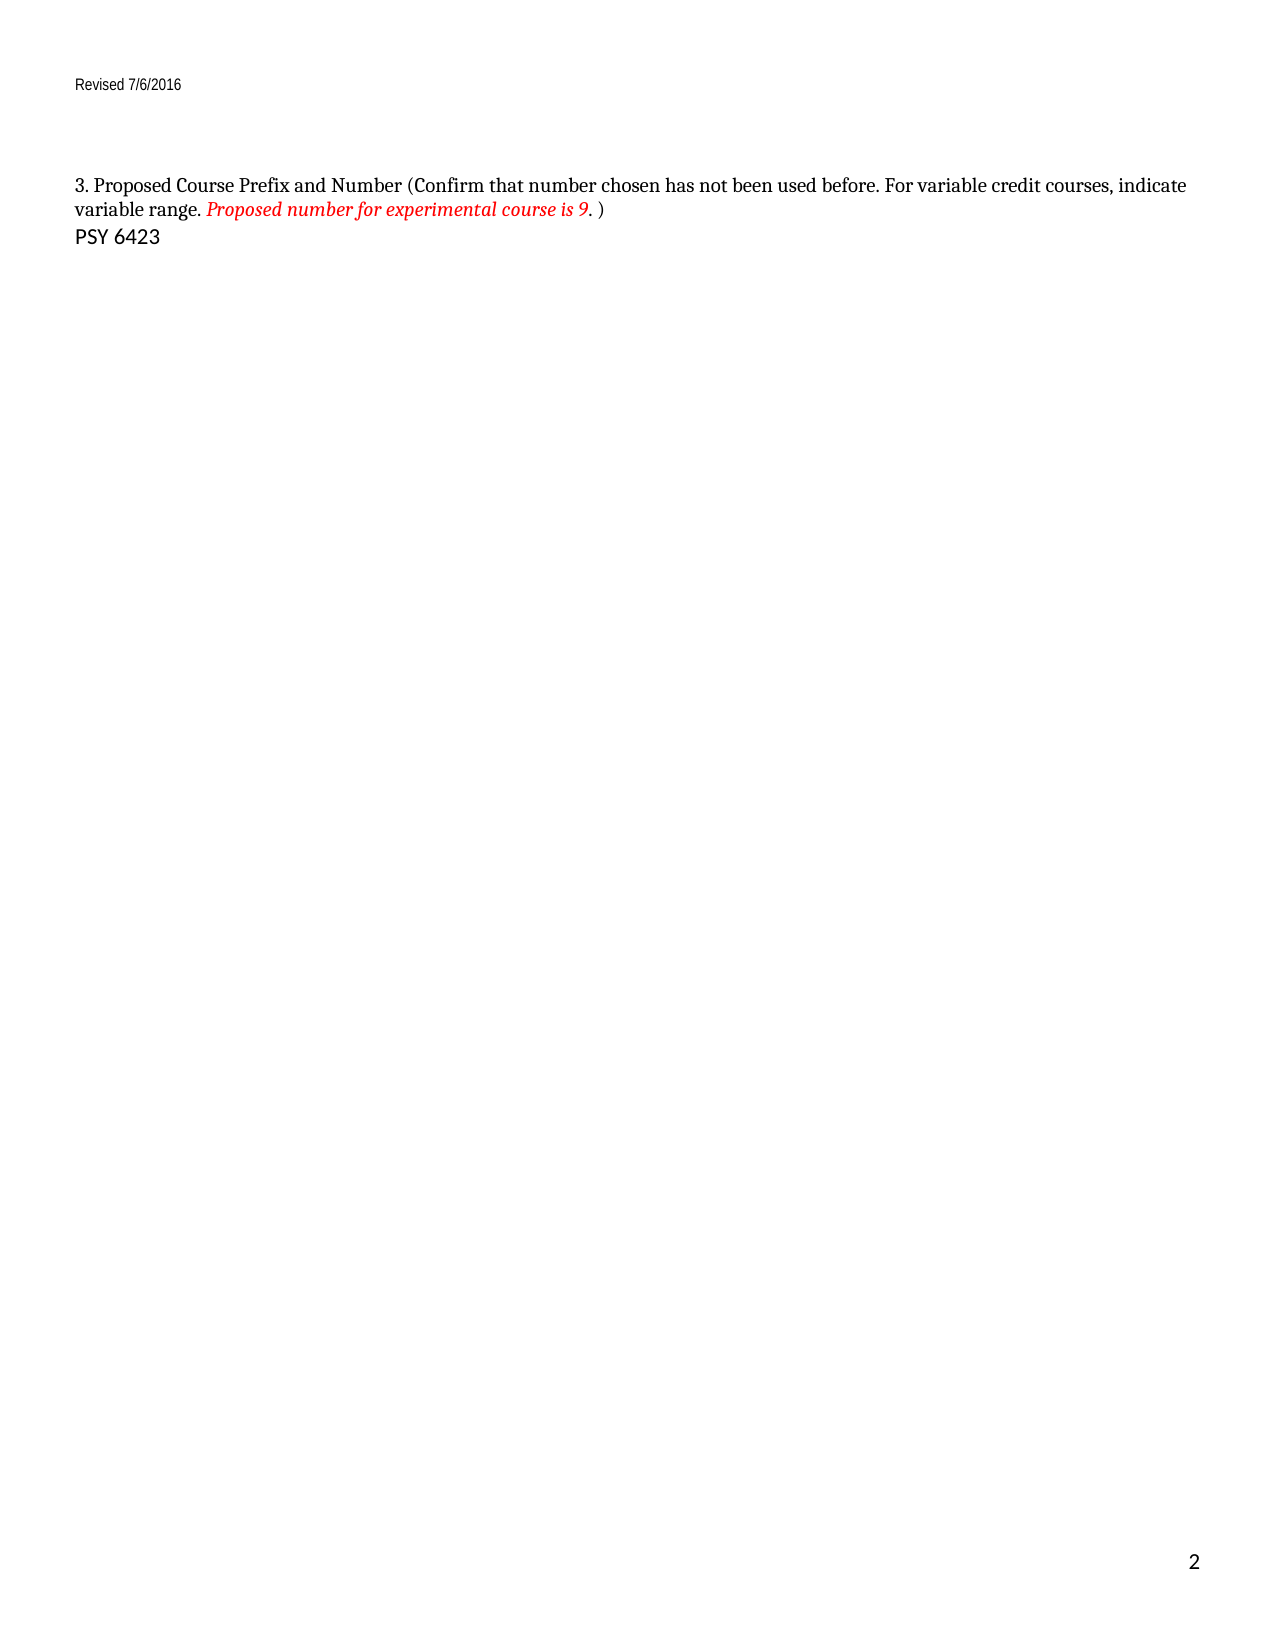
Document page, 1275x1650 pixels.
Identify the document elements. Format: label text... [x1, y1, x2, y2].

text 3. Proposed Course Prefix and Number (Confirm that number chosen has not been used before. For variable credit courses, indicate variable range. Proposed number for experimental course is 9. ) [75, 174, 1200, 222]
